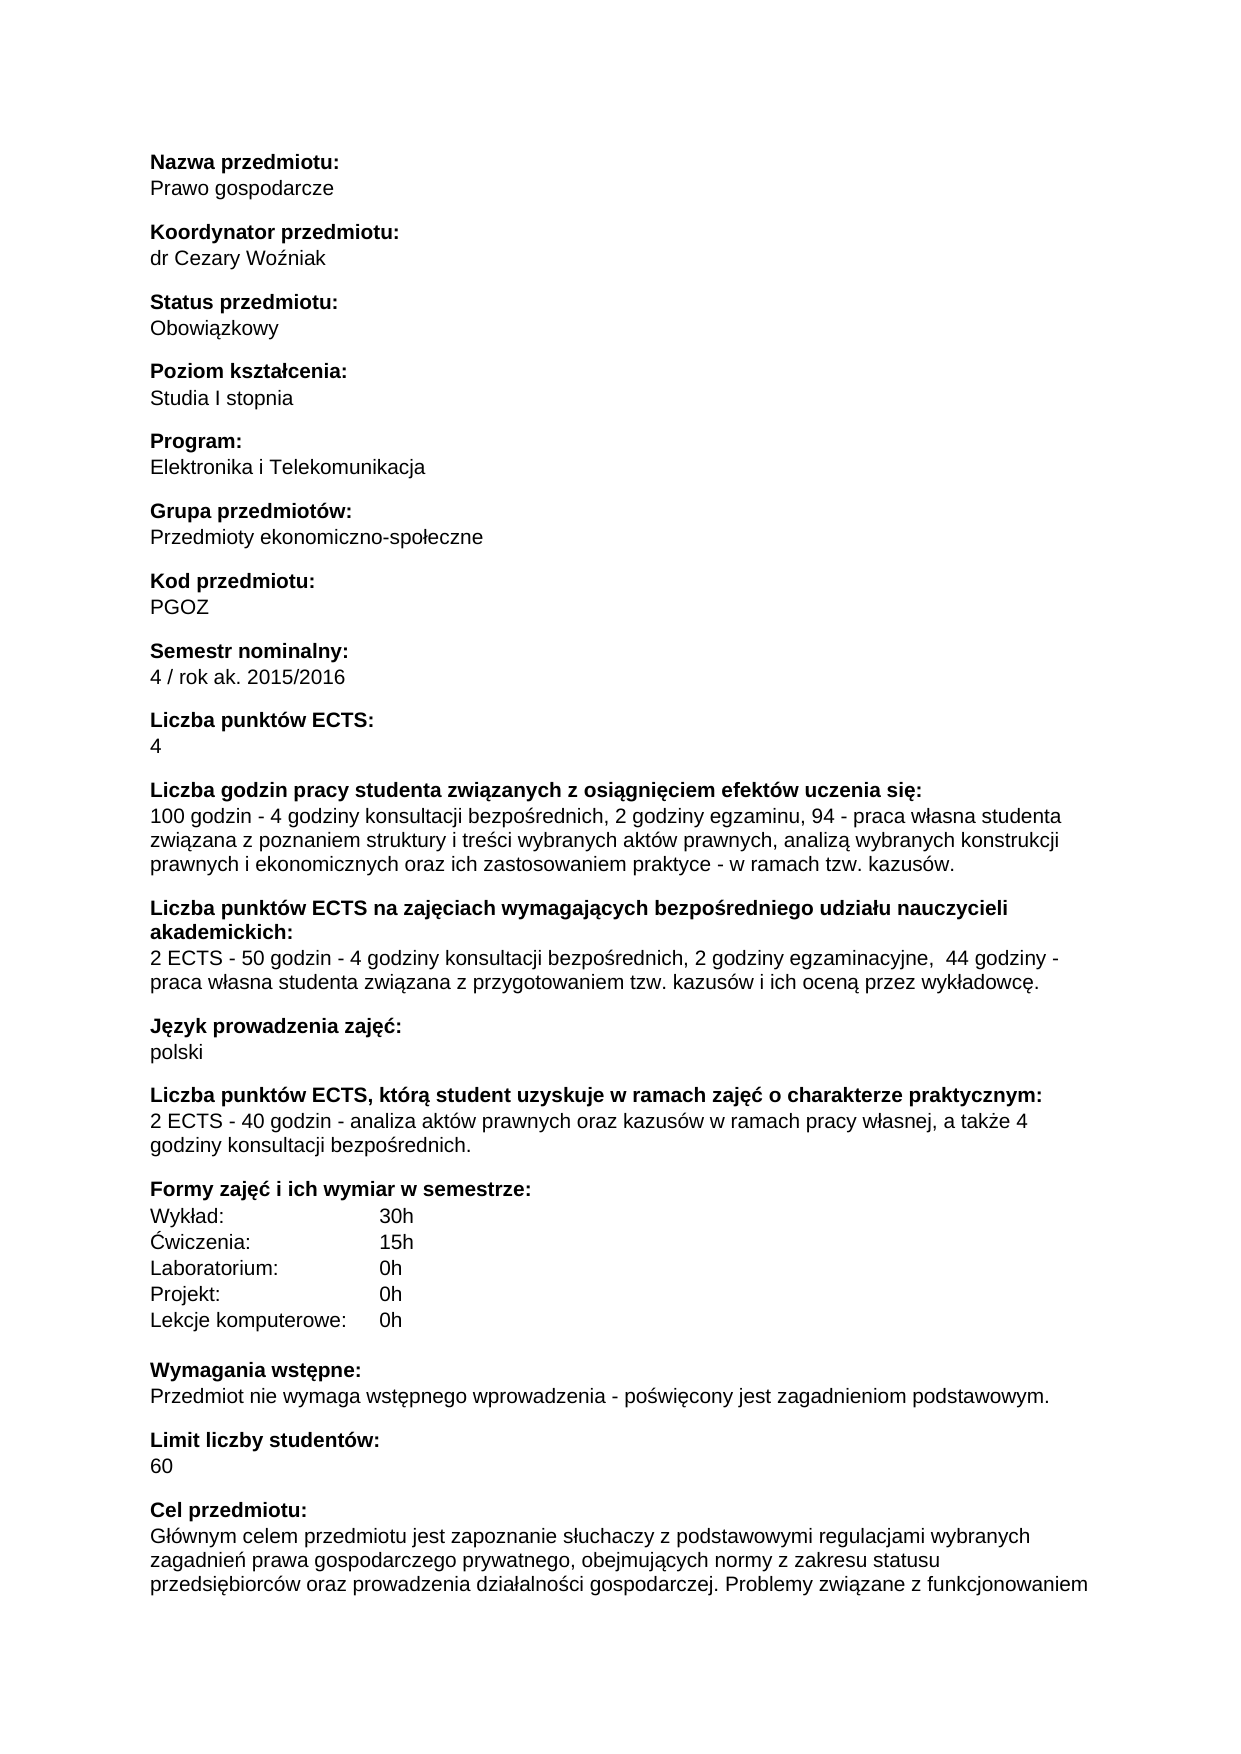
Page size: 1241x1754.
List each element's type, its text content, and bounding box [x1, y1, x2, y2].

text dr Cezary Woźniak [150, 246, 1090, 270]
text Liczba godzin pracy studenta związanych z osiągnięciem efektów uczenia się: [150, 778, 1090, 802]
table_cell Lekcje komputerowe: [140, 1308, 367, 1332]
text Prawo gospodarcze [150, 176, 1090, 200]
text Przedmioty ekonomiczno-społeczne [150, 525, 1090, 549]
table_header 30h [369, 1204, 597, 1228]
text 2 ECTS - 40 godzin - analiza aktów prawnych oraz kazusów w ramach pracy własnej, a także 4 godziny konsultacji bezpośrednich. [150, 1109, 1090, 1157]
table_cell Ćwiczenia: [140, 1230, 367, 1254]
table_cell 0h [369, 1306, 597, 1332]
text Język prowadzenia zajęć: [150, 1013, 1090, 1037]
table_cell 15h [369, 1228, 597, 1254]
table_cell Laboratorium: [140, 1256, 367, 1280]
text 60 [150, 1454, 1090, 1478]
text Nazwa przedmiotu: [150, 150, 1090, 174]
text 100 godzin - 4 godziny konsultacji bezpośrednich, 2 godziny egzaminu, 94 - praca własna studenta związana z poznaniem struktury i treści wybranych aktów prawnych, analizą wybranych konstrukcji prawnych i ekonomicznych oraz ich zastosowaniem praktyce - w ramach tzw. kazusów. [150, 804, 1090, 876]
text Elektronika i Telekomunikacja [150, 455, 1090, 479]
text Liczba punktów ECTS, którą student uzyskuje w ramach zajęć o charakterze praktycznym: [150, 1083, 1090, 1107]
text 4 / rok ak. 2015/2016 [150, 664, 1090, 688]
text Semestr nominalny: [150, 638, 1090, 662]
table_cell 0h [369, 1280, 597, 1306]
text 2 ECTS - 50 godzin - 4 godziny konsultacji bezpośrednich, 2 godziny egzaminacyjne, 44 godziny - praca własna studenta związana z przygotowaniem tzw. kazusów i ich oceną przez wykładowcę. [150, 946, 1090, 994]
text polski [150, 1039, 1090, 1063]
text Cel przedmiotu: [150, 1497, 1090, 1521]
text Kod przedmiotu: [150, 569, 1090, 593]
text Program: [150, 429, 1090, 453]
text PGOZ [150, 595, 1090, 619]
text Formy zajęć i ich wymiar w semestrze: [150, 1177, 1090, 1201]
text Obowiązkowy [150, 316, 1090, 339]
text 4 [150, 734, 1090, 758]
text Liczba punktów ECTS na zajęciach wymagających bezpośredniego udziału nauczycieli akademickich: [150, 896, 1090, 944]
table_cell 0h [369, 1254, 597, 1280]
text Limit liczby studentów: [150, 1428, 1090, 1452]
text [150, 1523, 1090, 1595]
text Poziom kształcenia: [150, 359, 1090, 383]
text Przedmiot nie wymaga wstępnego wprowadzenia - poświęcony jest zagadnieniom podstawowym. [150, 1384, 1090, 1408]
text Grupa przedmiotów: [150, 499, 1090, 523]
text Liczba punktów ECTS: [150, 708, 1090, 732]
table_cell Projekt: [140, 1282, 367, 1306]
text Status przedmiotu: [150, 289, 1090, 313]
text Wymagania wstępne: [150, 1358, 1090, 1382]
text Koordynator przedmiotu: [150, 220, 1090, 244]
table_header Wykład: [140, 1204, 367, 1228]
text Studia I stopnia [150, 385, 1090, 409]
